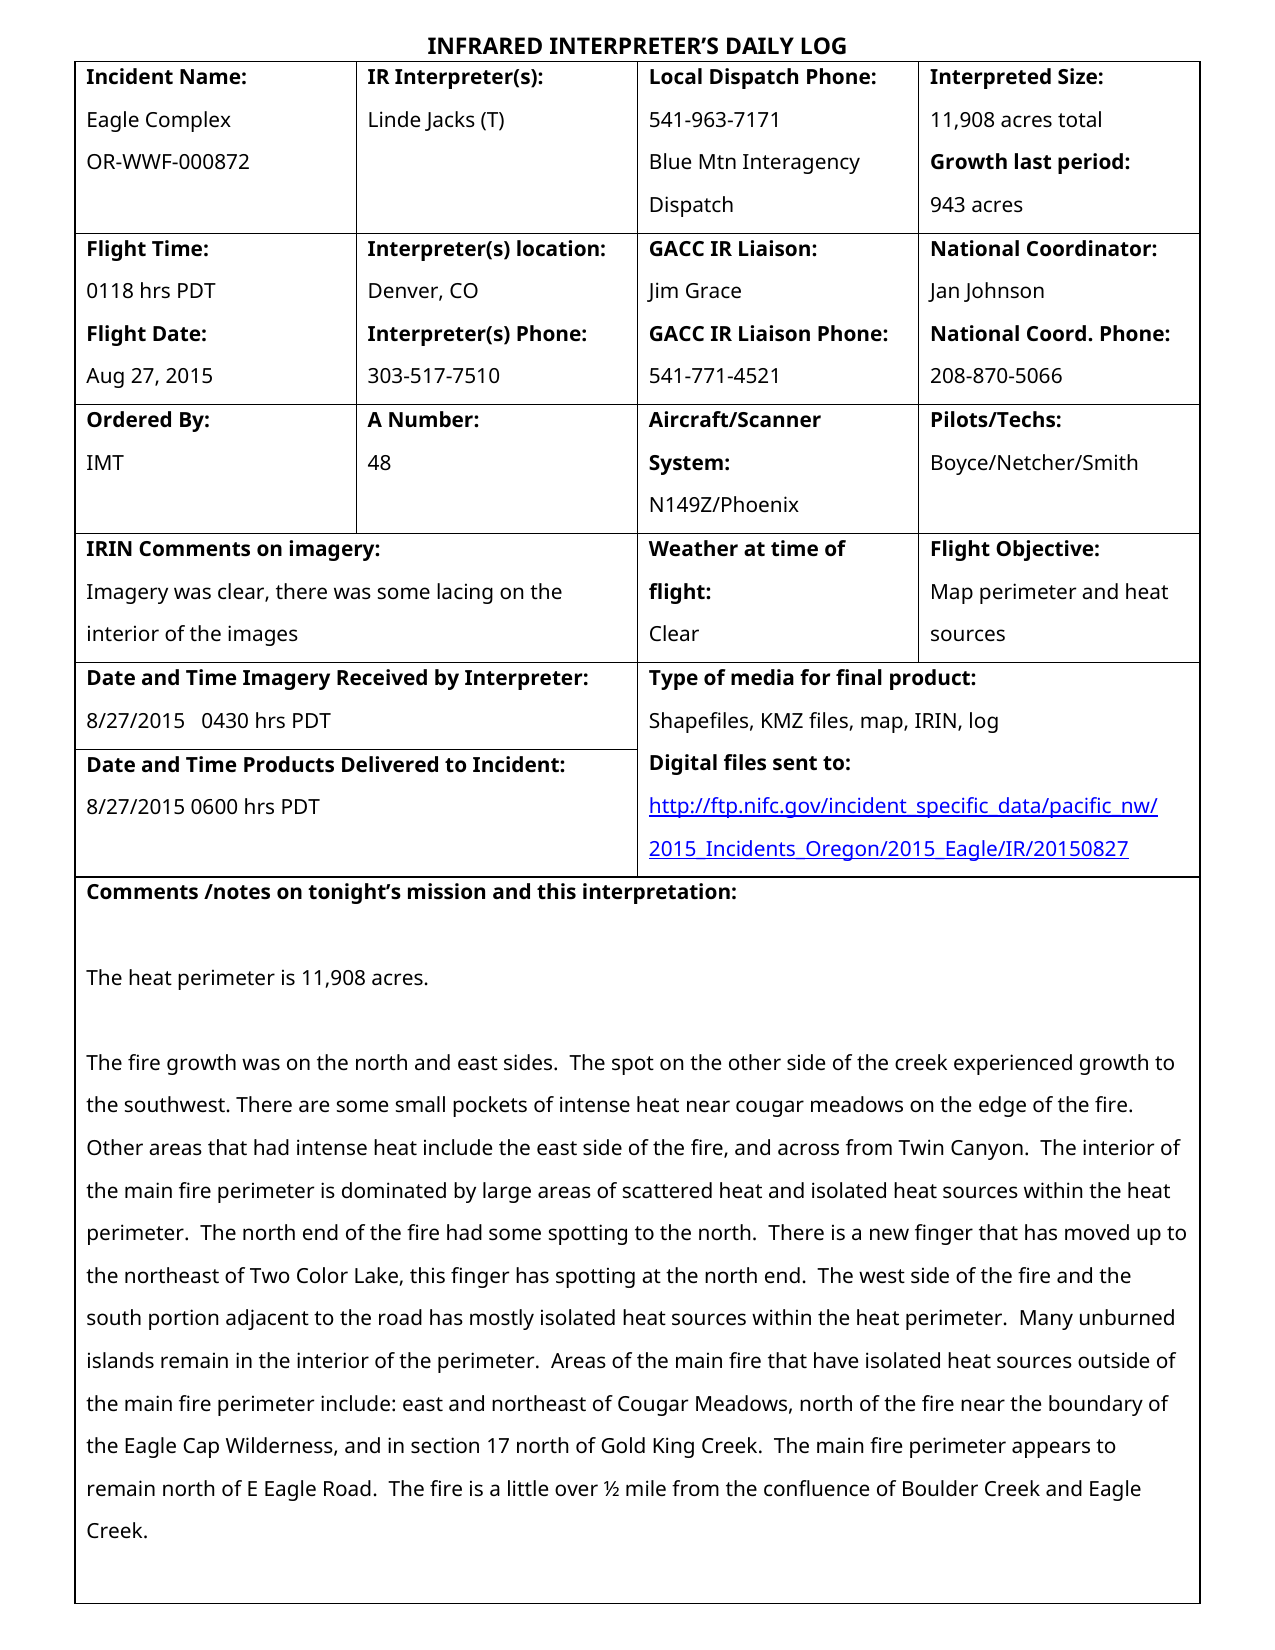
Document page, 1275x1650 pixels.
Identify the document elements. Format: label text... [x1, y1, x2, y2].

table_cell GACC IR Liaison: Jim Grace GACC IR Liaison Phone: 541-771-4521 [638, 234, 918, 404]
table_cell Type of media for final product: Shapefiles, KMZ files, map, IRIN, log Digital files sent to: http://ftp.nifc.gov/incident_specific_data/pacific_nw/2015_Incidents_Oregon/2015_Eagle/IR/20150827 [638, 663, 1199, 876]
table_header IR Interpreter(s): Linde Jacks (T) [357, 62, 637, 233]
table_cell A Number: 48 [357, 405, 637, 533]
table_cell Flight Time: 0118 hrs PDT Flight Date: Aug 27, 2015 [76, 234, 356, 404]
table_cell IRIN Comments on imagery: Imagery was clear, there was some lacing on the interior of the images [76, 534, 637, 662]
table_cell Aircraft/Scanner System: N149Z/Phoenix [638, 405, 918, 533]
table_header Local Dispatch Phone: 541-963-7171 Blue Mtn Interagency Dispatch [638, 62, 918, 233]
table_cell Date and Time Products Delivered to Incident: 8/27/2015 0600 hrs PDT [76, 750, 637, 876]
table_header Interpreted Size: 11,908 acres total Growth last period: 943 acres [919, 62, 1199, 233]
table_cell Ordered By: IMT [76, 405, 356, 533]
table_header Incident Name: Eagle Complex OR-WWF-000872 [76, 62, 356, 233]
table_cell Weather at time of flight: Clear [638, 534, 918, 662]
table_cell Flight Objective: Map perimeter and heat sources [919, 534, 1199, 662]
table_cell Interpreter(s) location: Denver, CO Interpreter(s) Phone: 303-517-7510 [357, 234, 637, 404]
table_cell Pilots/Techs: Boyce/Netcher/Smith [919, 405, 1199, 533]
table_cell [76, 878, 1199, 1602]
table_cell National Coordinator: Jan Johnson National Coord. Phone: 208-870-5066 [919, 234, 1199, 404]
table_cell Date and Time Imagery Received by Interpreter: 8/27/2015 0430 hrs PDT [76, 663, 637, 749]
